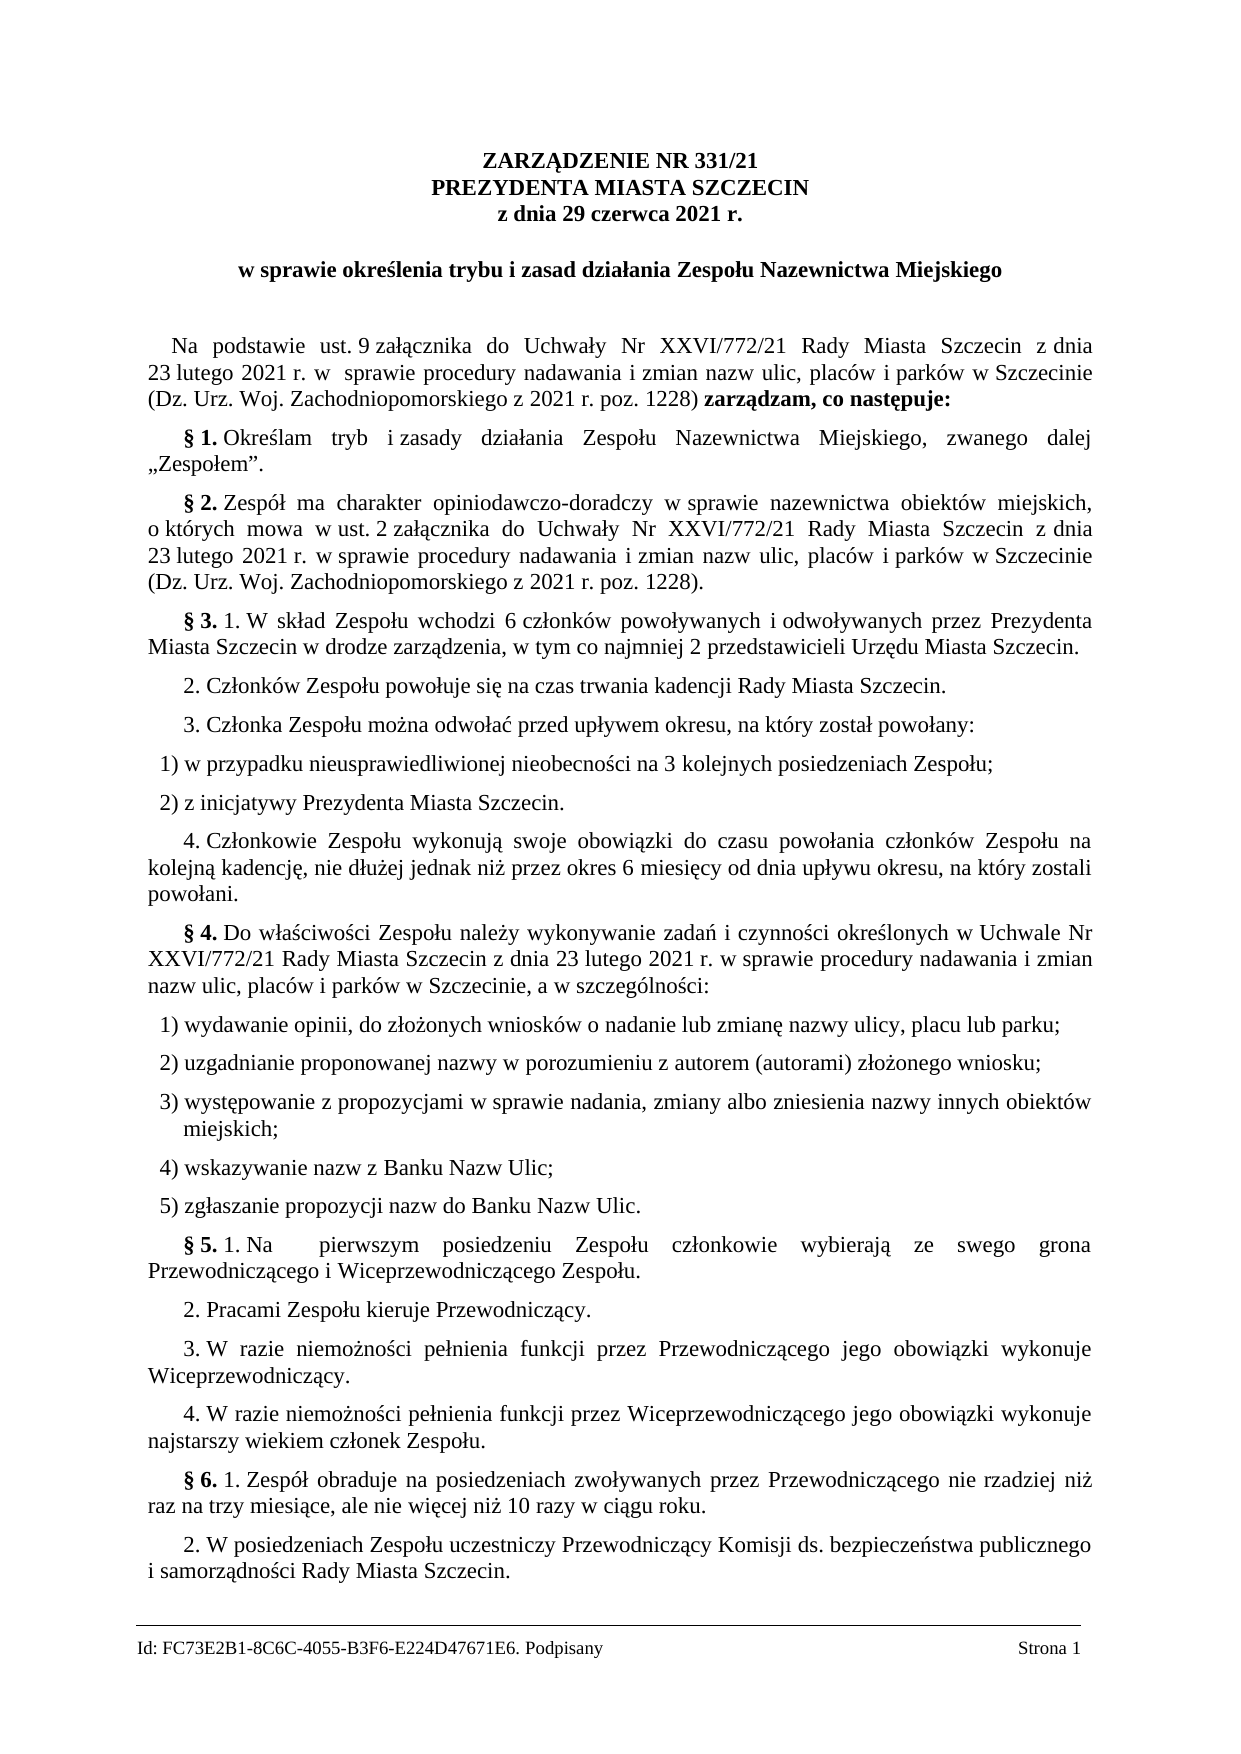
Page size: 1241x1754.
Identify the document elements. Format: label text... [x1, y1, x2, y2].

text z dnia 29 czerwca 2021 r. [148, 200, 1093, 227]
text Na podstawie ust. 9 załącznika do Uchwały Nr XXVI/772/21 Rady Miasta Szczecin z dnia 23 lutego 2021 r. w sprawie procedury nadawania i zmian nazw ulic, placów i parków w Szczecinie (Dz. Urz. Woj. Zachodniopomorskiego z 2021 r. poz. 1228) zarządzam, co następuje: [148, 332, 1093, 411]
text 3. W razie niemożności pełnienia funkcji przez Przewodniczącego jego obowiązki wykonuje Wiceprzewodniczący. [148, 1335, 1093, 1388]
text 4) wskazywanie nazw z Banku Nazw Ulic; [159, 1153, 1093, 1180]
text 2. Pracami Zespołu kieruje Przewodniczący. [148, 1296, 1093, 1323]
text 4. W razie niemożności pełnienia funkcji przez Wiceprzewodniczącego jego obowiązki wykonuje najstarszy wiekiem członek Zespołu. [148, 1401, 1093, 1453]
text § 4. Do właściwości Zespołu należy wykonywanie zadań i czynności określonych w Uchwale Nr XXVI/772/21 Rady Miasta Szczecin z dnia 23 lutego 2021 r. w sprawie procedury nadawania i zmian nazw ulic, placów i parków w Szczecinie, a w szczególności: [148, 919, 1093, 998]
text 1) wydawanie opinii, do złożonych wniosków o nadanie lub zmianę nazwy ulicy, placu lub parku; [159, 1011, 1093, 1037]
text § 5. 1. Na pierwszym posiedzeniu Zespołu członkowie wybierają ze swego grona Przewodniczącego i Wiceprzewodniczącego Zespołu. [148, 1231, 1093, 1284]
text 2. Członków Zespołu powołuje się na czas trwania kadencji Rady Miasta Szczecin. [148, 672, 1093, 698]
text § 1. Określam tryb i zasady działania Zespołu Nazewnictwa Miejskiego, zwanego dalej „Zespołem”. [148, 424, 1093, 476]
text 1) w przypadku nieusprawiedliwionej nieobecności na 3 kolejnych posiedzeniach Zespołu; [159, 750, 1093, 776]
text § 6. 1. Zespół obraduje na posiedzeniach zwoływanych przez Przewodniczącego nie rzadziej niż raz na trzy miesiące, ale nie więcej niż 10 razy w ciągu roku. [148, 1466, 1093, 1518]
text § 2. Zespół ma charakter opiniodawczo-doradczy w sprawie nazewnictwa obiektów miejskich, o których mowa w ust. 2 załącznika do Uchwały Nr XXVI/772/21 Rady Miasta Szczecin z dnia 23 lutego 2021 r. w sprawie procedury nadawania i zmian nazw ulic, placów i parków w Szczecinie (Dz. Urz. Woj. Zachodniopomorskiego z 2021 r. poz. 1228). [148, 489, 1093, 594]
text 5) zgłaszanie propozycji nazw do Banku Nazw Ulic. [159, 1192, 1093, 1219]
text 2. W posiedzeniach Zespołu uczestniczy Przewodniczący Komisji ds. bezpieczeństwa publicznego i samorządności Rady Miasta Szczecin. [148, 1531, 1093, 1584]
text § 3. 1. W skład Zespołu wchodzi 6 członków powoływanych i odwoływanych przez Prezydenta Miasta Szczecin w drodze zarządzenia, w tym co najmniej 2 przedstawicieli Urzędu Miasta Szczecin. [148, 607, 1093, 659]
text Zarządzenie Nr 331/21 Prezydenta Miasta Szczecin [148, 148, 1093, 200]
text 3. Członka Zespołu można odwołać przed upływem okresu, na który został powołany: [148, 711, 1093, 737]
text w sprawie określenia trybu i zasad działania Zespołu Nazewnictwa Miejskiego [148, 256, 1093, 282]
text 4. Członkowie Zespołu wykonują swoje obowiązki do czasu powołania członków Zespołu na kolejną kadencję, nie dłużej jednak niż przez okres 6 miesięcy od dnia upływu okresu, na który zostali powołani. [148, 827, 1093, 907]
text 2) uzgadnianie proponowanej nazwy w porozumieniu z autorem (autorami) złożonego wniosku; [159, 1049, 1093, 1076]
text 2) z inicjatywy Prezydenta Miasta Szczecin. [159, 789, 1093, 815]
text 3) występowanie z propozycjami w sprawie nadania, zmiany albo zniesienia nazwy innych obiektów miejskich; [159, 1088, 1093, 1141]
